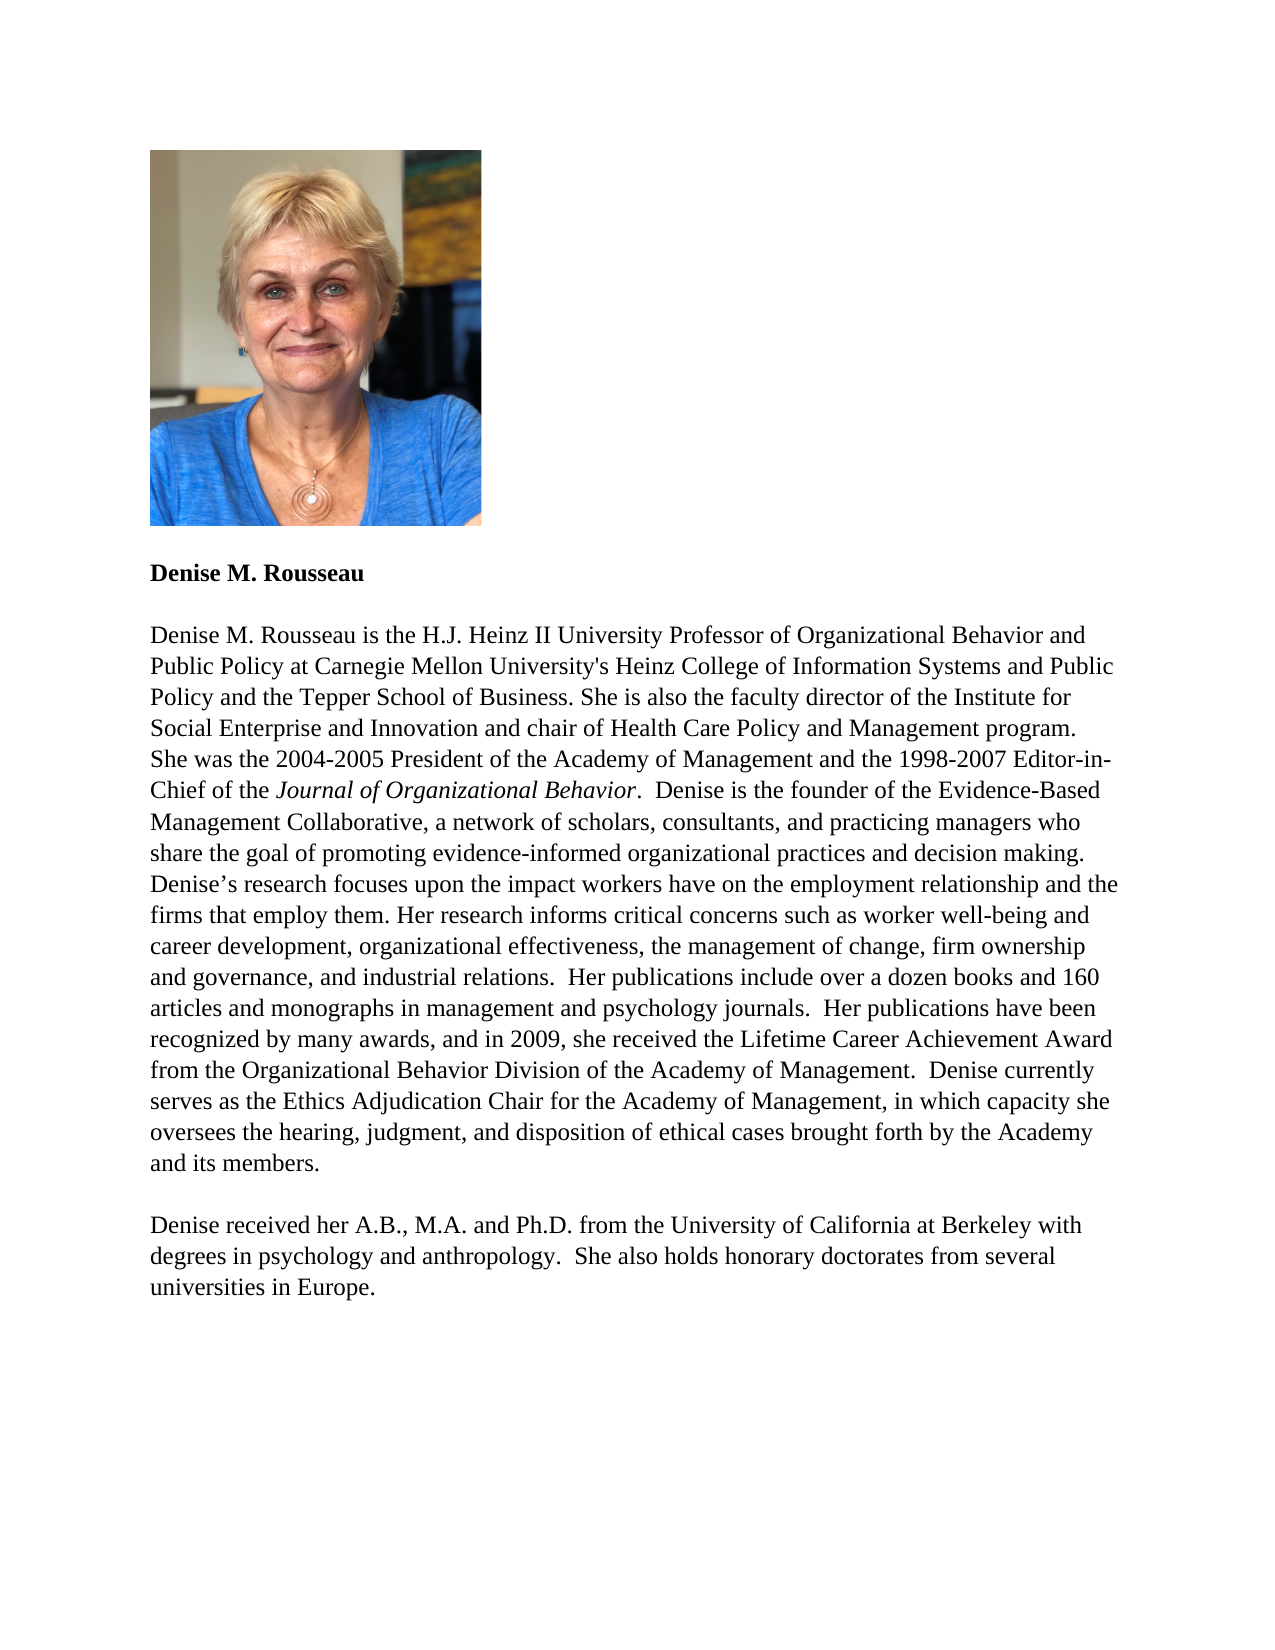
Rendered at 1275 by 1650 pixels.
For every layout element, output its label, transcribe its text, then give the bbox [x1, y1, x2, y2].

text Denise received her A.B., M.A. and Ph.D. from the University of California at Berkeley with degrees in psychology and anthropology. She also holds honorary doctorates from several universities in Europe. [150, 1210, 1125, 1301]
text Denise M. Rousseau is the H.J. Heinz II University Professor of Organizational Behavior and Public Policy at Carnegie Mellon University's Heinz College of Information Systems and Public Policy and the Tepper School of Business. She is also the faculty director of the Institute for Social Enterprise and Innovation and chair of Health Care Policy and Management program. She was the 2004-2005 President of the Academy of Management and the 1998-2007 Editor-in-Chief of the Journal of Organizational Behavior. Denise is the founder of the Evidence-Based Management Collaborative, a network of scholars, consultants, and practicing managers who share the goal of promoting evidence-informed organizational practices and decision making. Denise’s research focuses upon the impact workers have on the employment relationship and the firms that employ them. Her research informs critical concerns such as worker well-being and career development, organizational effectiveness, the management of change, firm ownership and governance, and industrial relations. Her publications include over a dozen books and 160 articles and monographs in management and psychology journals. Her publications have been recognized by many awards, and in 2009, she received the Lifetime Career Achievement Award from the Organizational Behavior Division of the Academy of Management. Denise currently serves as the Ethics Adjudication Chair for the Academy of Management, in which capacity she oversees the hearing, judgment, and disposition of ethical cases brought forth by the Academy and its members. [150, 620, 1125, 1177]
text Denise M. Rousseau [150, 558, 1125, 587]
